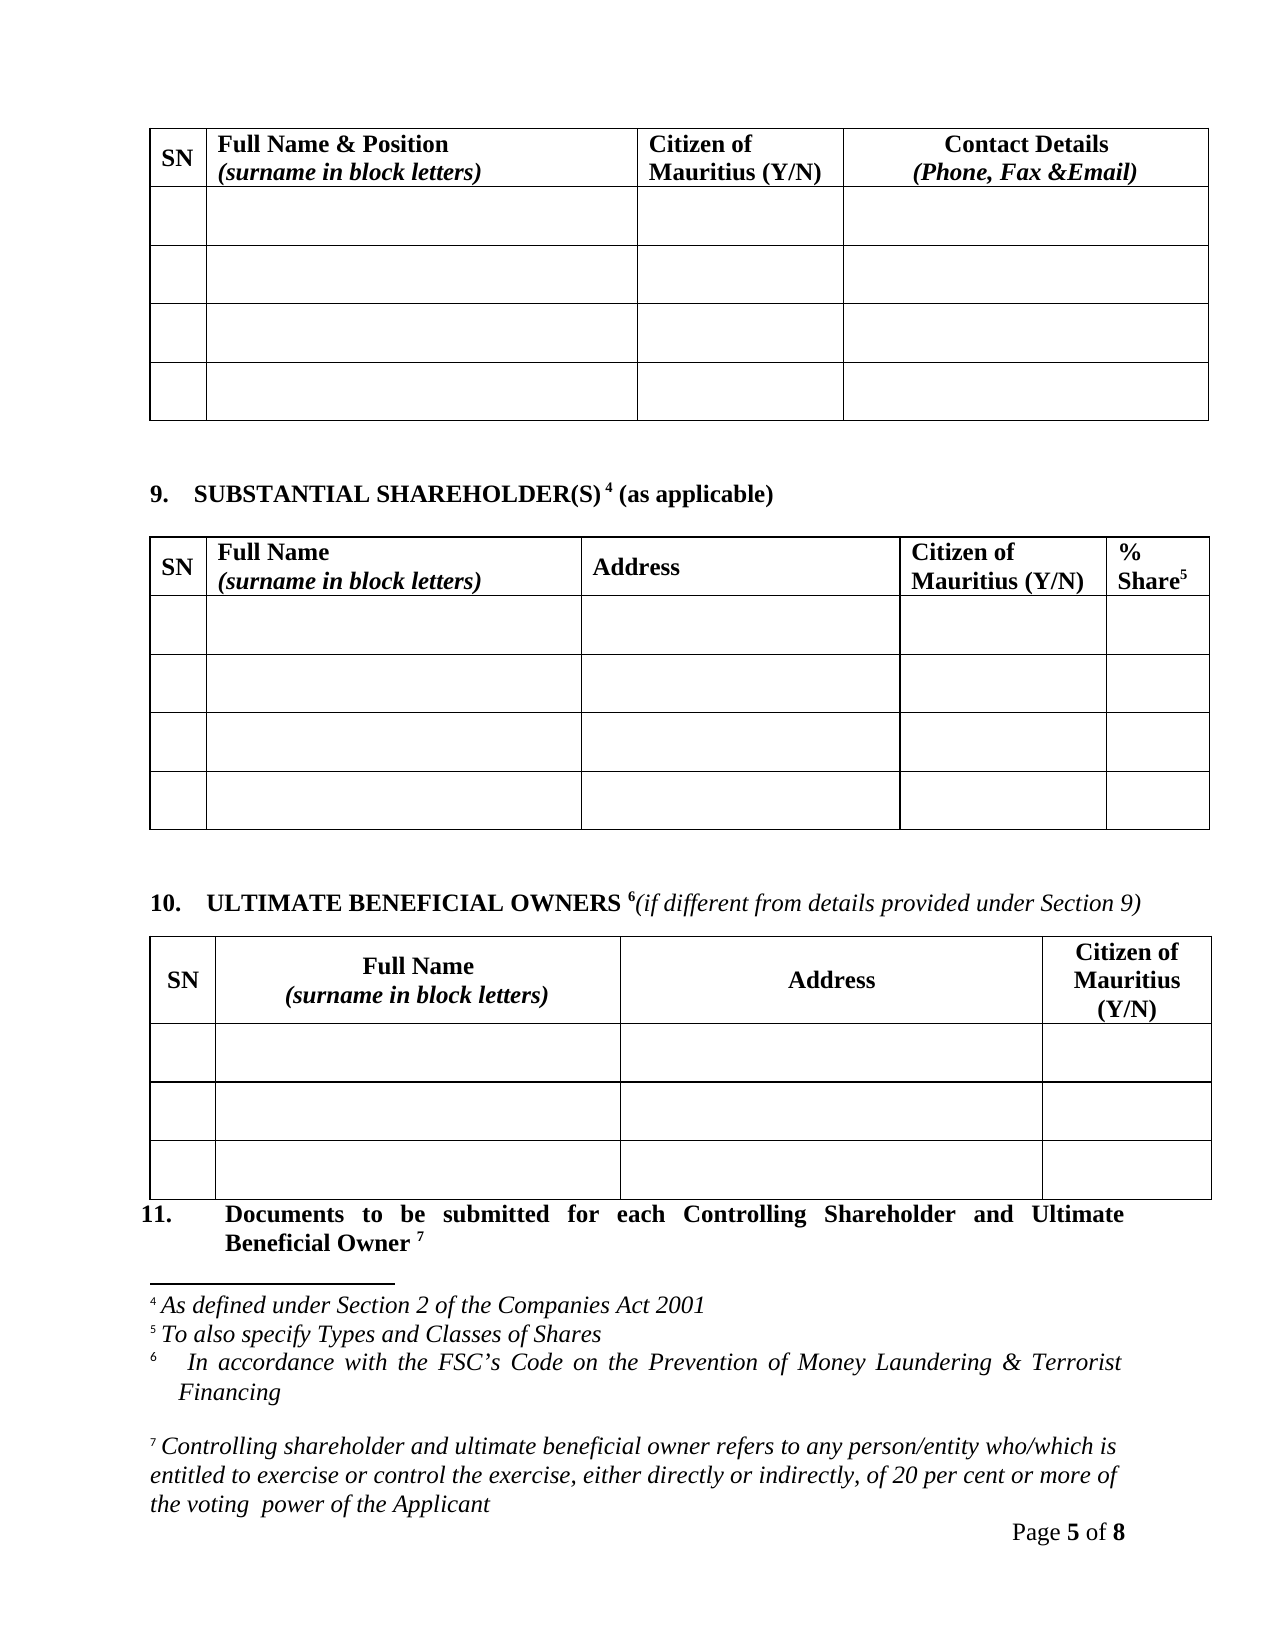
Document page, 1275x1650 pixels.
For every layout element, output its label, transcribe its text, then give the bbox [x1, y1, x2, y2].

table_cell [1107, 655, 1209, 712]
table_header Citizen of Mauritius (Y/N) [1043, 937, 1211, 1023]
table_header % Share [1107, 538, 1209, 595]
table_cell [207, 713, 581, 771]
text 10. ULTIMATE BENEFICIAL OWNERS (if different from details provided under Section 9) [150, 888, 1181, 916]
table_cell [207, 772, 581, 829]
table_cell [1107, 713, 1209, 771]
table_cell [638, 304, 843, 362]
table_cell [621, 1141, 1042, 1198]
table_cell [1043, 1141, 1211, 1198]
text 9. SUBSTANTIAL SHAREHOLDER(S) (as applicable) [150, 479, 1125, 508]
table_header SN [151, 129, 206, 186]
table_cell [901, 713, 1106, 771]
table_cell [844, 304, 1208, 362]
table_cell [216, 1141, 620, 1198]
table_cell [207, 187, 637, 245]
table_cell [151, 246, 206, 303]
table_header SN [151, 538, 206, 595]
table_cell [901, 655, 1106, 712]
table_cell [638, 363, 843, 420]
table_cell [1043, 1083, 1211, 1140]
table_cell [151, 655, 206, 712]
table_cell [901, 772, 1106, 829]
table_header Address [621, 937, 1042, 1023]
table_header Address [582, 538, 899, 595]
table_cell [844, 246, 1208, 303]
table_cell [151, 363, 206, 420]
table_cell [638, 246, 843, 303]
table_cell [151, 187, 206, 245]
table_cell [207, 246, 637, 303]
table_cell [216, 1024, 620, 1081]
table_cell [151, 596, 206, 653]
table_header Full Name & Position (surname in block letters) [207, 129, 637, 186]
table_cell [621, 1083, 1042, 1140]
table_cell [582, 655, 899, 712]
table_header SN [151, 937, 215, 1023]
table_cell [844, 187, 1208, 245]
table_cell [844, 363, 1208, 420]
table_cell [151, 1024, 215, 1081]
table_cell [151, 304, 206, 362]
table_cell [1107, 772, 1209, 829]
table_cell [207, 596, 581, 653]
table_cell [582, 596, 899, 653]
table_cell [901, 596, 1106, 653]
table_cell [151, 1083, 215, 1140]
table_cell [216, 1083, 620, 1140]
table_header Full Name (surname in block letters) [216, 937, 620, 1023]
table_cell [151, 772, 206, 829]
table_cell [151, 1141, 215, 1198]
table_cell [1043, 1024, 1211, 1081]
table_header Citizen of Mauritius (Y/N) [901, 538, 1106, 595]
table_header Contact Details (Phone, Fax &Email) [844, 129, 1208, 186]
table_cell [207, 363, 637, 420]
table_cell [207, 655, 581, 712]
table_cell [621, 1024, 1042, 1081]
table_cell [582, 772, 899, 829]
table_cell [582, 713, 899, 771]
table_cell [207, 304, 637, 362]
table_header Full Name (surname in block letters) [207, 538, 581, 595]
table_header Citizen of Mauritius (Y/N) [638, 129, 843, 186]
table_cell [638, 187, 843, 245]
table_cell [151, 713, 206, 771]
text 11. Documents to be submitted for each Controlling Shareholder and Ultimate Beneficial Owner [141, 1199, 1125, 1257]
table_cell [1107, 596, 1209, 653]
